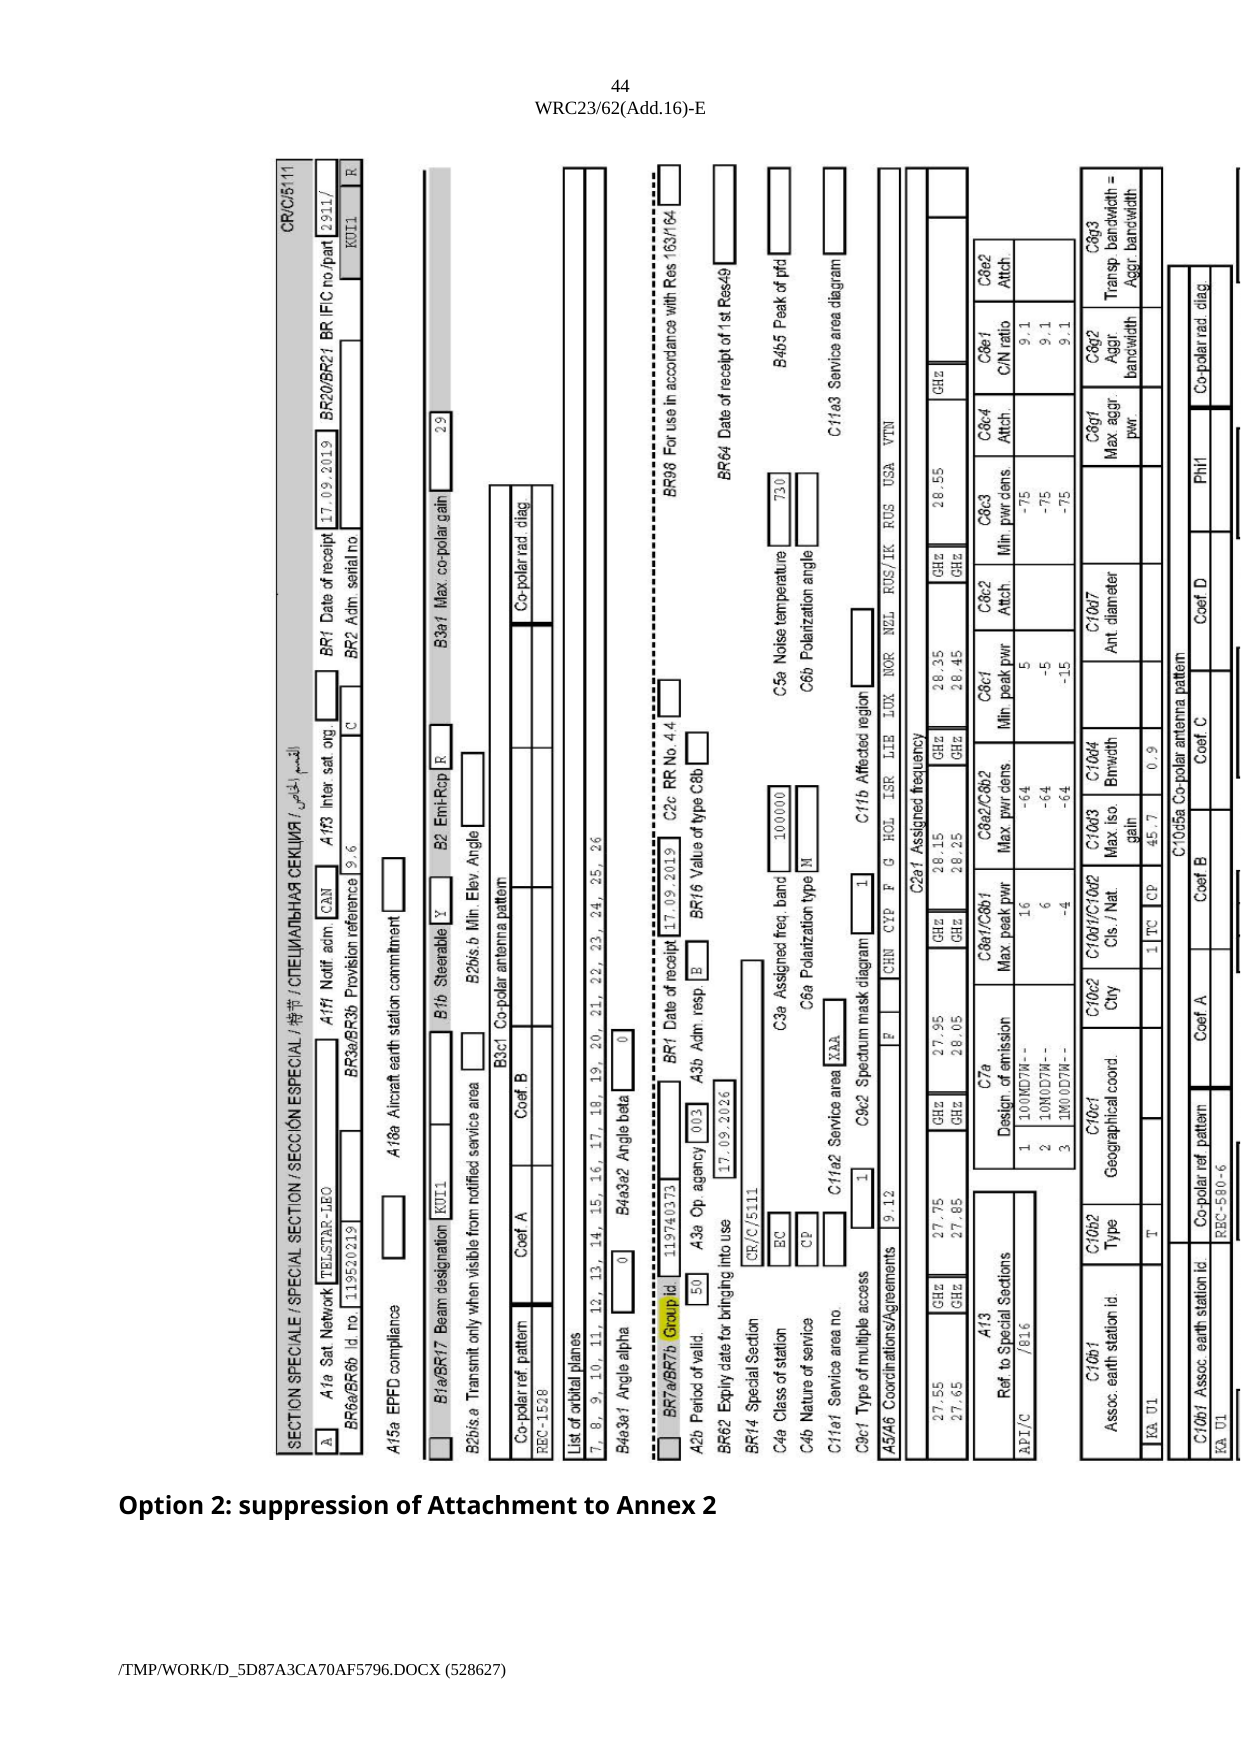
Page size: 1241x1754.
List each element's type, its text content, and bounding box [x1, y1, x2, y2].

subtitle Option 2: suppression of Attachment to Annex 2 [118, 1488, 1122, 1522]
picture [263, 149, 1241, 1463]
